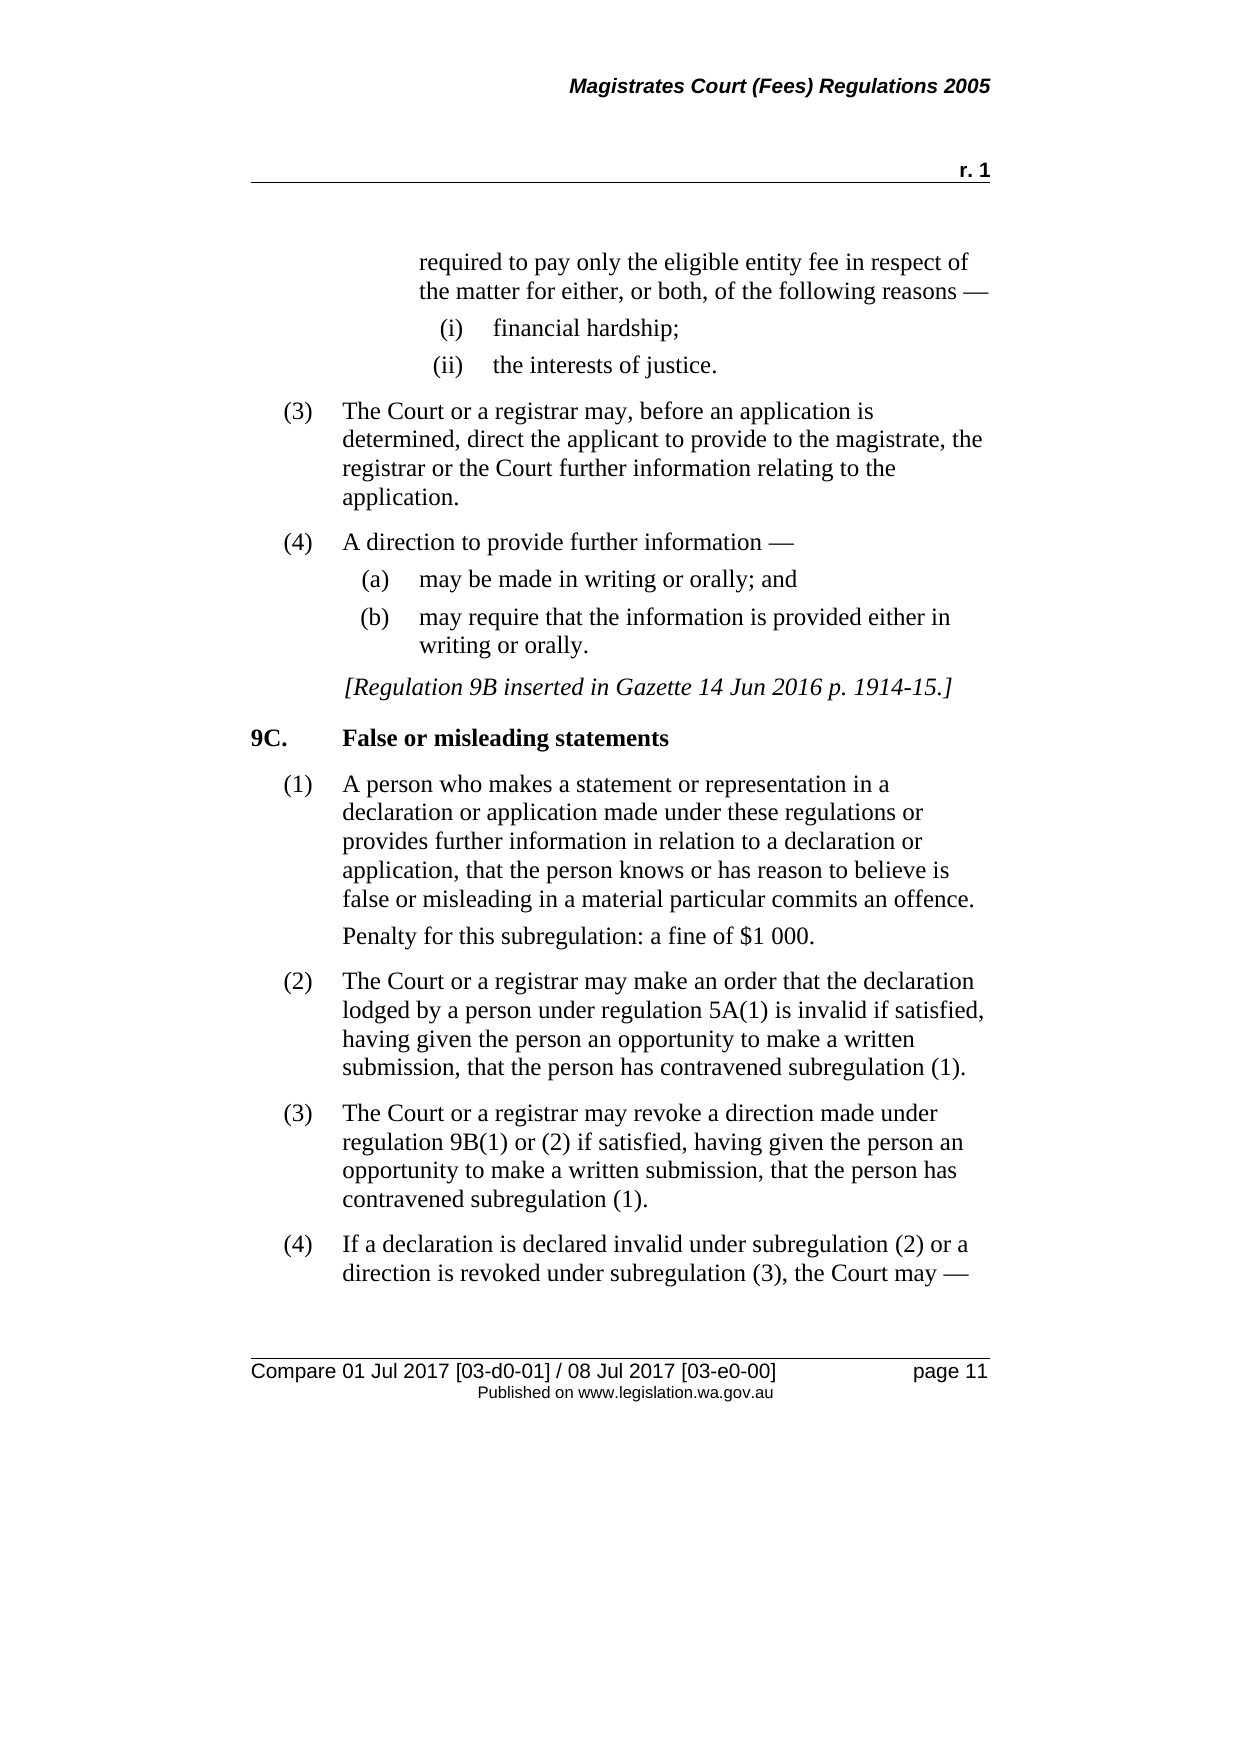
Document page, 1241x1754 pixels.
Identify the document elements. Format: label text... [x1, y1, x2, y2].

text [Regulation 9B inserted in Gazette 14 Jun 2016 p. 1914-15.] [251, 672, 990, 700]
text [251, 247, 990, 305]
text (4) A direction to provide further information — [251, 527, 990, 556]
text (1) A person who makes a statement or representation in a declaration or application made under these regulations or provides further information in relation to a declaration or application, that the person knows or has reason to believe is false or misleading in a material particular commits an offence. [251, 769, 990, 912]
text (i) financial hardship; [251, 313, 990, 342]
text (b) may require that the information is provided either in writing or orally. [251, 602, 990, 659]
text (ii) the interests of justice. [251, 350, 990, 379]
text (4) If a declaration is declared invalid under subregulation (2) or a direction is revoked under subregulation (3), the Court may — [251, 1229, 990, 1287]
text (3) The Court or a registrar may, before an application is determined, direct the applicant to provide to the magistrate, the registrar or the Court further information relating to the application. [251, 396, 990, 511]
text (3) The Court or a registrar may revoke a direction made under regulation 9B(1) or (2) if satisfied, having given the person an opportunity to make a written submission, that the person has contravened subregulation (1). [251, 1098, 990, 1213]
subtitle 9C. False or misleading statements [251, 723, 990, 752]
text (a) may be made in writing or orally; and [251, 564, 990, 593]
text (2) The Court or a registrar may make an order that the declaration lodged by a person under regulation 5A(1) is invalid if satisfied, having given the person an opportunity to make a written submission, that the person has contravened subregulation (1). [251, 966, 990, 1081]
text Penalty for this subregulation: a fine of $1 000. [251, 921, 990, 949]
